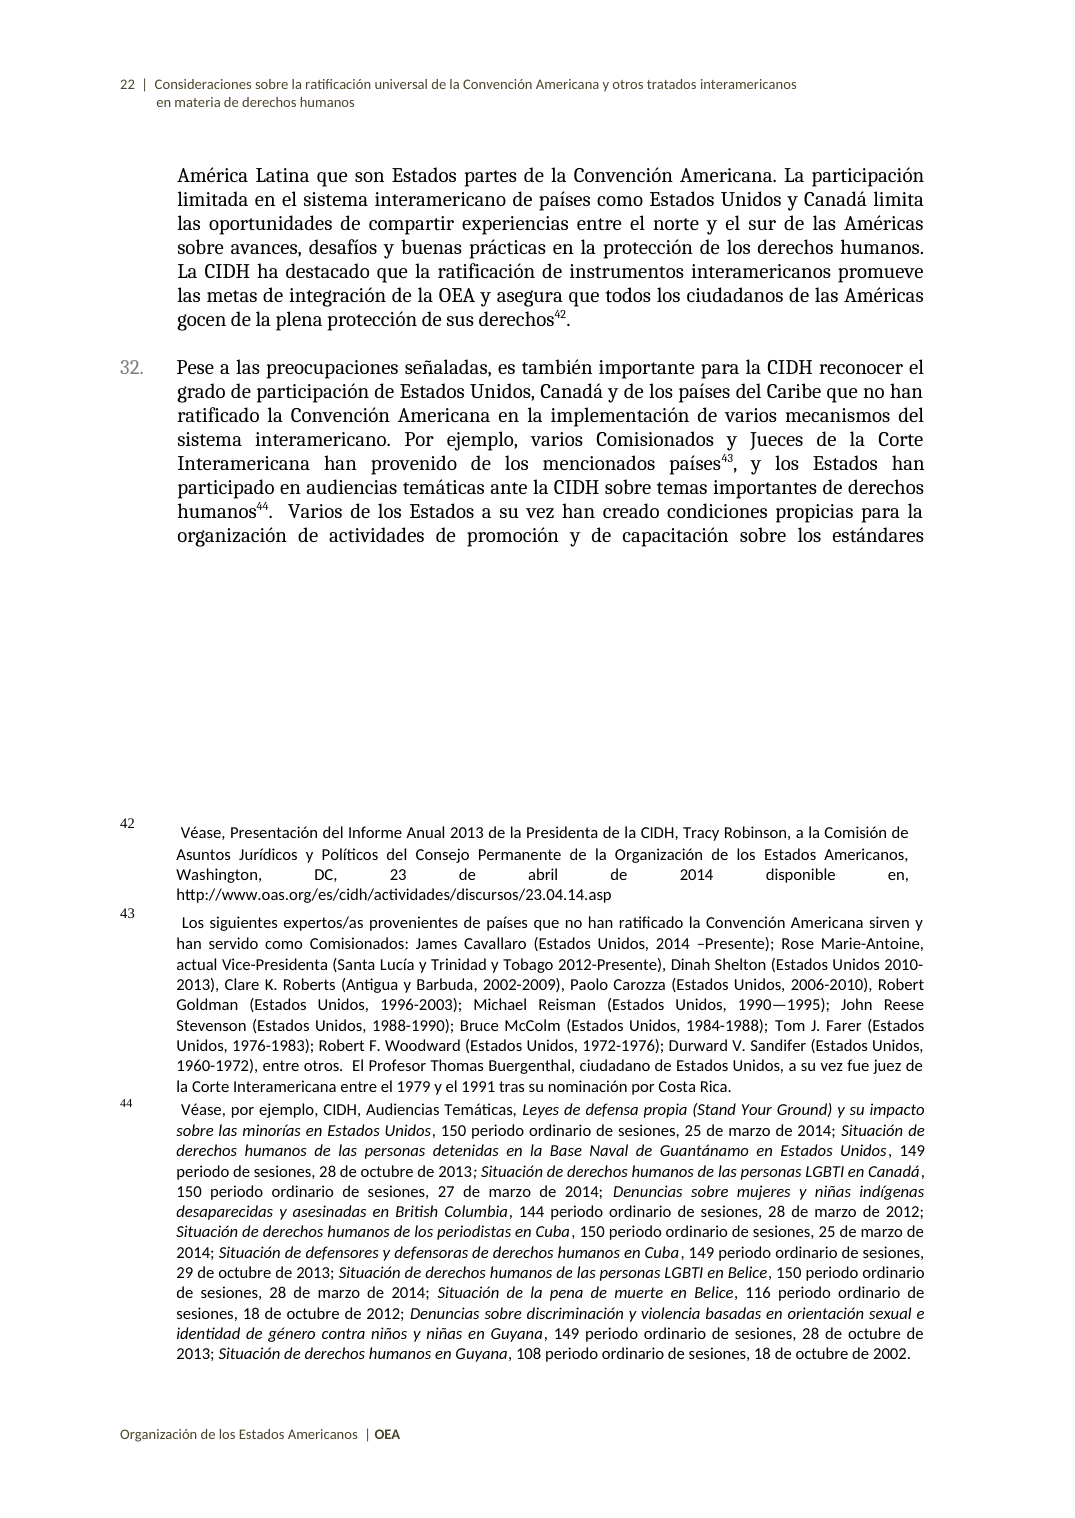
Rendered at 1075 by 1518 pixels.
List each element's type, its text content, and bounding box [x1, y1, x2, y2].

list En cuarto lugar, de las consideraciones presentadas, se desprende que las condiciones para la actividad del sistema interamericano siguen siendo más favorables en países de América Latina que son Estados partes de la Convención Americana. La participación limitada en el sistema interamericano de países como Estados Unidos y Canadá limita las oportunidades de compartir experiencias entre el norte y el sur de las Américas sobre avances, desafíos y buenas prácticas en la protección de los derechos humanos. La CIDH ha destacado que la ratificación de instrumentos interamericanos promueve las metas de integración de la OEA y asegura que todos los ciudadanos de las Américas gocen de la plena protección de sus derechos. [120, 164, 925, 332]
list Pese a las preocupaciones señaladas, es también importante para la CIDH reconocer el grado de participación de Estados Unidos, Canadá y de los países del Caribe que no han ratificado la Convención Americana en la implementación de varios mecanismos del sistema interamericano. Por ejemplo, varios Comisionados y Jueces de la Corte Interamericana han provenido de los mencionados países, y los Estados han participado en audiencias temáticas ante la CIDH sobre temas importantes de derechos humanos. Varios de los Estados a su vez han creado condiciones propicias para la organización de actividades de promoción y de capacitación sobre los estándares interamericanos. Los Estados asimismo le han ofrecido a la CIDH la oportunidad de llevar a cabo visitas de trabajo sobre temas prioritarios y fundamentales. [120, 356, 925, 571]
